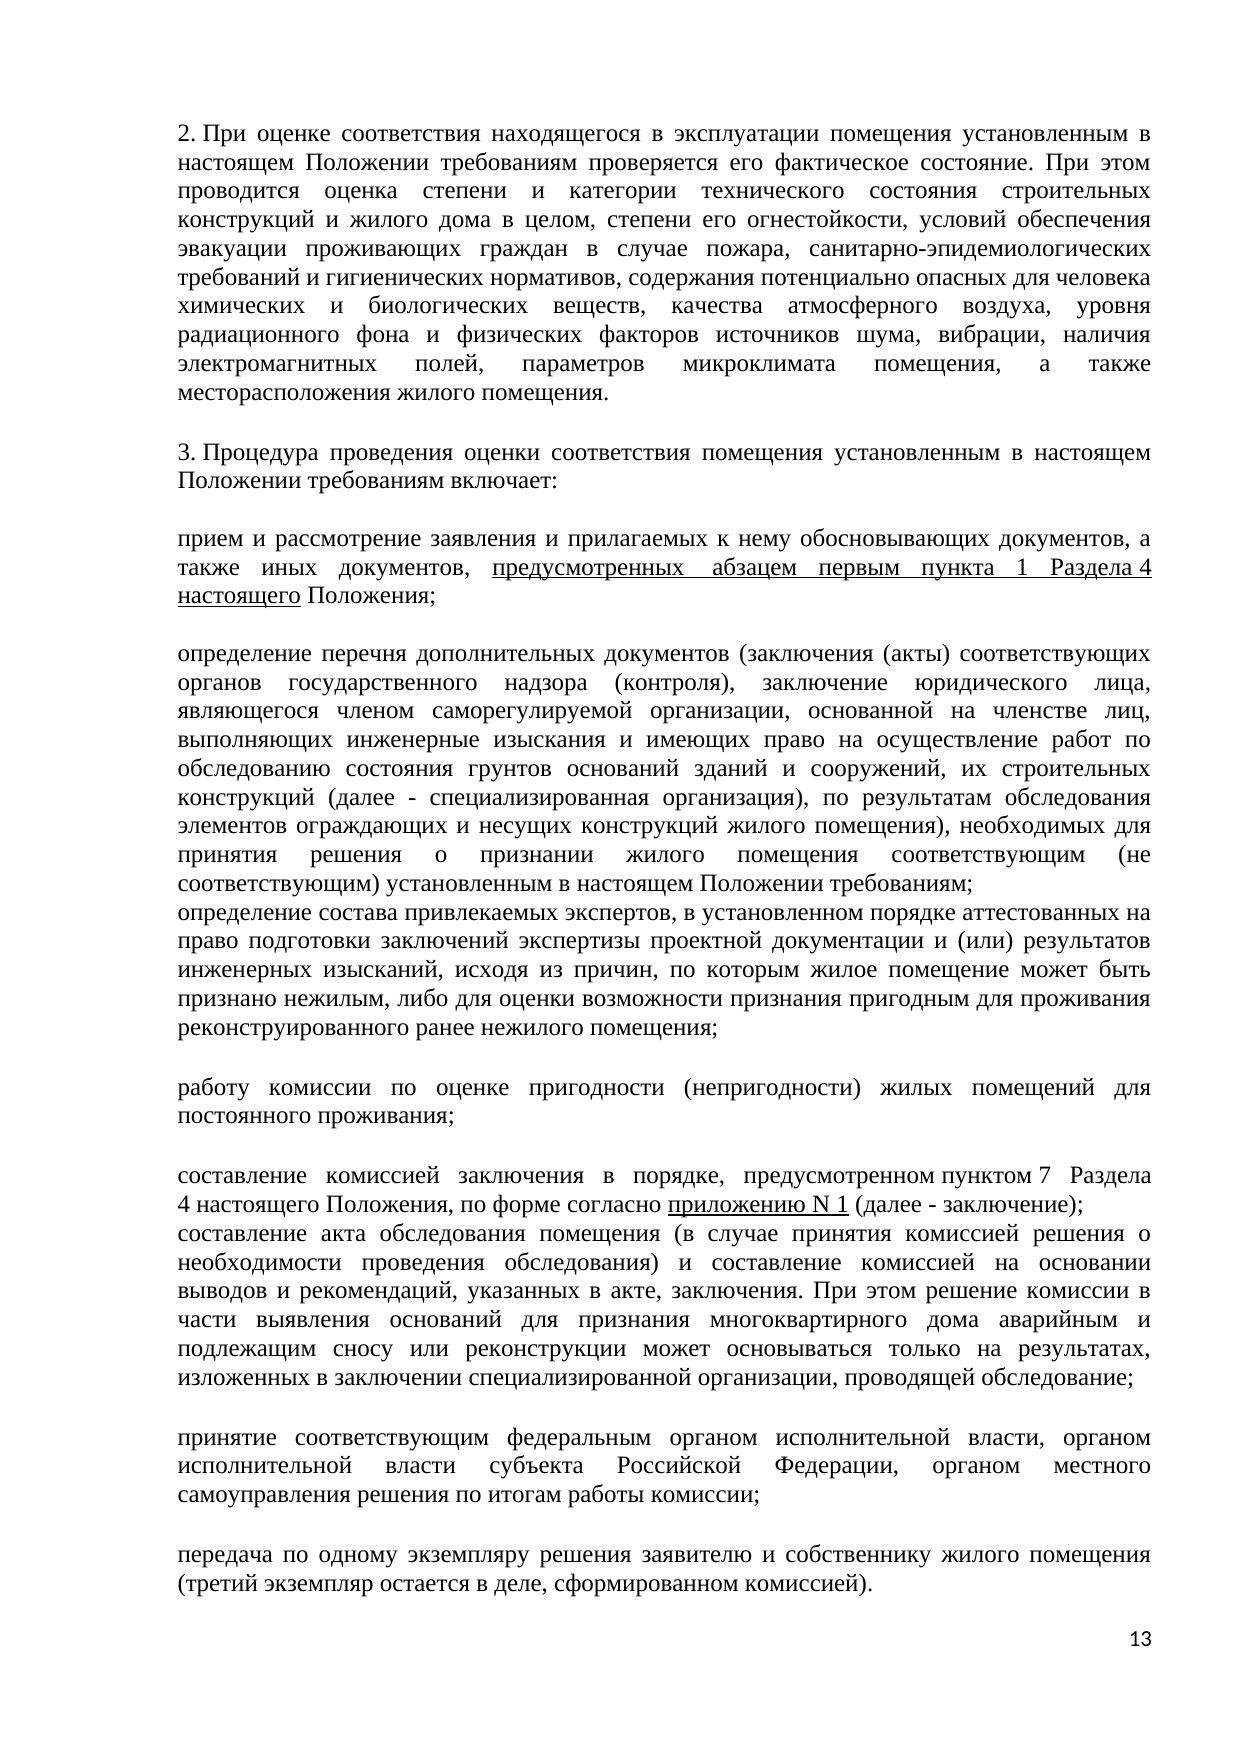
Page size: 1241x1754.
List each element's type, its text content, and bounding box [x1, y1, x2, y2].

text определение перечня дополнительных документов (заключения (акты) соответствующих органов государственного надзора (контроля), заключение юридического лица, являющегося членом саморегулируемой организации, основанной на членстве лиц, выполняющих инженерные изыскания и имеющих право на осуществление работ по обследованию состояния грунтов оснований зданий и сооружений, их строительных конструкций (далее - специализированная организация), по результатам обследования элементов ограждающих и несущих конструкций жилого помещения), необходимых для принятия решения о признании жилого помещения соответствующим (не соответствующим) установленным в настоящем Положении требованиям; [177, 638, 1152, 897]
text прием и рассмотрение заявления и прилагаемых к нему обосновывающих документов, а также иных документов, предусмотренных абзацем первым пункта 1 Раздела 4 настоящего Положения; [177, 523, 1152, 609]
text работу комиссии по оценке пригодности (непригодности) жилых помещений для постоянного проживания; [177, 1072, 1152, 1129]
text определение состава привлекаемых экспертов, в установленном порядке аттестованных на право подготовки заключений экспертизы проектной документации и (или) результатов инженерных изысканий, исходя из причин, по которым жилое помещение может быть признано нежилым, либо для оценки возможности признания пригодным для проживания реконструированного ранее нежилого помещения; [177, 897, 1152, 1041]
text составление акта обследования помещения (в случае принятия комиссией решения о необходимости проведения обследования) и составление комиссией на основании выводов и рекомендаций, указанных в акте, заключения. При этом решение комиссии в части выявления оснований для признания многоквартирного дома аварийным и подлежащим сносу или реконструкции может основываться только на результатах, изложенных в заключении специализированной организации, проводящей обследование; [177, 1218, 1152, 1391]
text 2. При оценке соответствия находящегося в эксплуатации помещения установленным в настоящем Положении требованиям проверяется его фактическое состояние. При этом проводится оценка степени и категории технического состояния строительных конструкций и жилого дома в целом, степени его огнестойкости, условий обеспечения эвакуации проживающих граждан в случае пожара, санитарно-эпидемиологических требований и гигиенических нормативов, содержания потенциально опасных для человека химических и биологических веществ, качества атмосферного воздуха, уровня радиационного фона и физических факторов источников шума, вибрации, наличия электромагнитных полей, параметров микроклимата помещения, а также месторасположения жилого помещения. [177, 118, 1152, 406]
text передача по одному экземпляру решения заявителю и собственнику жилого помещения (третий экземпляр остается в деле, сформированном комиссией). [177, 1539, 1152, 1597]
text 3. Процедура проведения оценки соответствия помещения установленным в настоящем Положении требованиям включает: [177, 437, 1152, 494]
text принятие соответствующим федеральным органом исполнительной власти, органом исполнительной власти субъекта Российской Федерации, органом местного самоуправления решения по итогам работы комиссии; [177, 1422, 1152, 1508]
text составление комиссией заключения в порядке, предусмотренном пунктом 7 Раздела 4 настоящего Положения, по форме согласно приложению N 1 (далее - заключение); [177, 1161, 1152, 1218]
